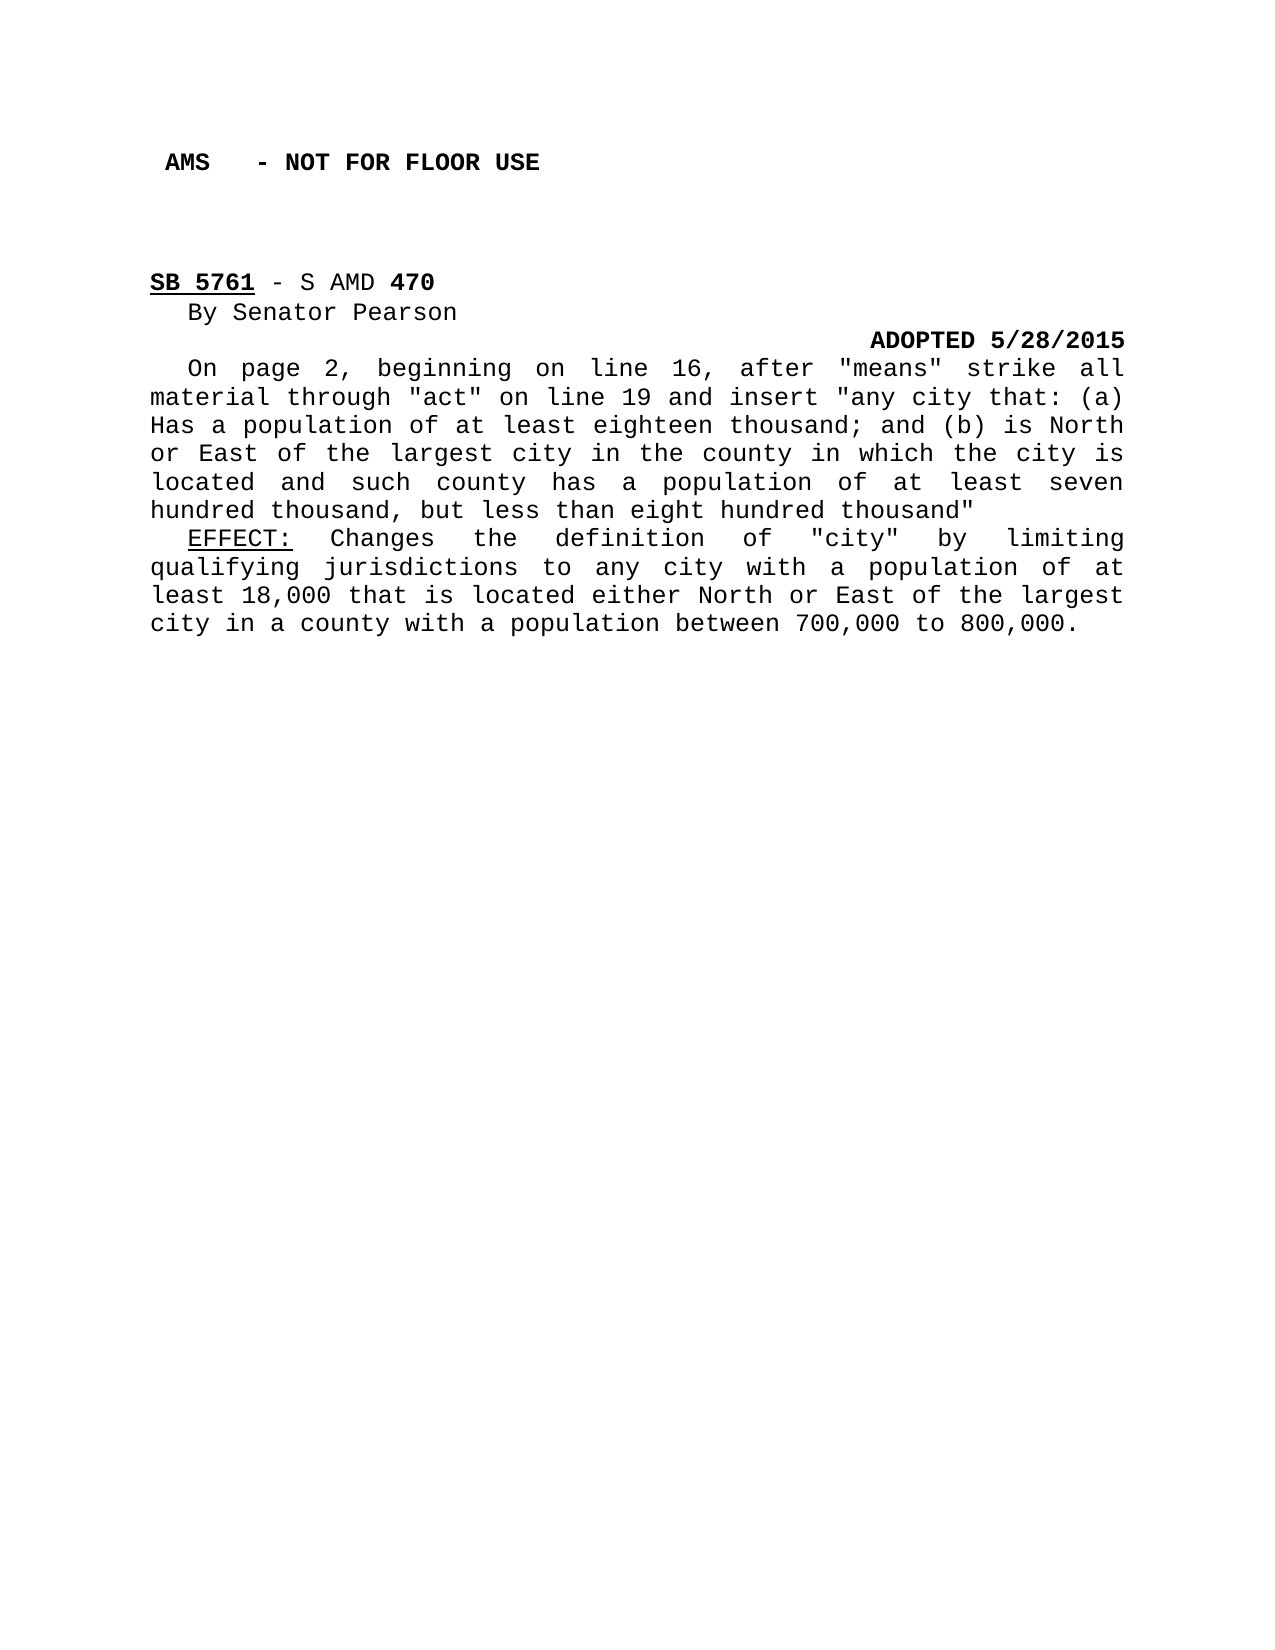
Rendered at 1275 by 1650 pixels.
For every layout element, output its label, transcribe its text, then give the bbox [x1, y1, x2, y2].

text ADOPTED 5/28/2015 [150, 327, 1125, 356]
text On page 2, beginning on line 16, after "means" strike all material through "act" on line 19 and insert "any city that: (a) Has a population of at least eighteen thousand; and (b) is North or East of the largest city in the county in which the city is located and such county has a population of at least seven hundred thousand, but less than eight hundred thousand" [150, 356, 1125, 526]
text SB 5761 - S AMD 470 [150, 257, 1125, 299]
text By Senator Pearson [150, 299, 1125, 327]
text EFFECT: Changes the definition of "city" by limiting qualifying jurisdictions to any city with a population of at least 18,000 that is located either North or East of the largest city in a county with a population between 700,000 to 800,000. [150, 526, 1125, 639]
text AMS - NOT FOR FLOOR USE [150, 150, 1125, 178]
